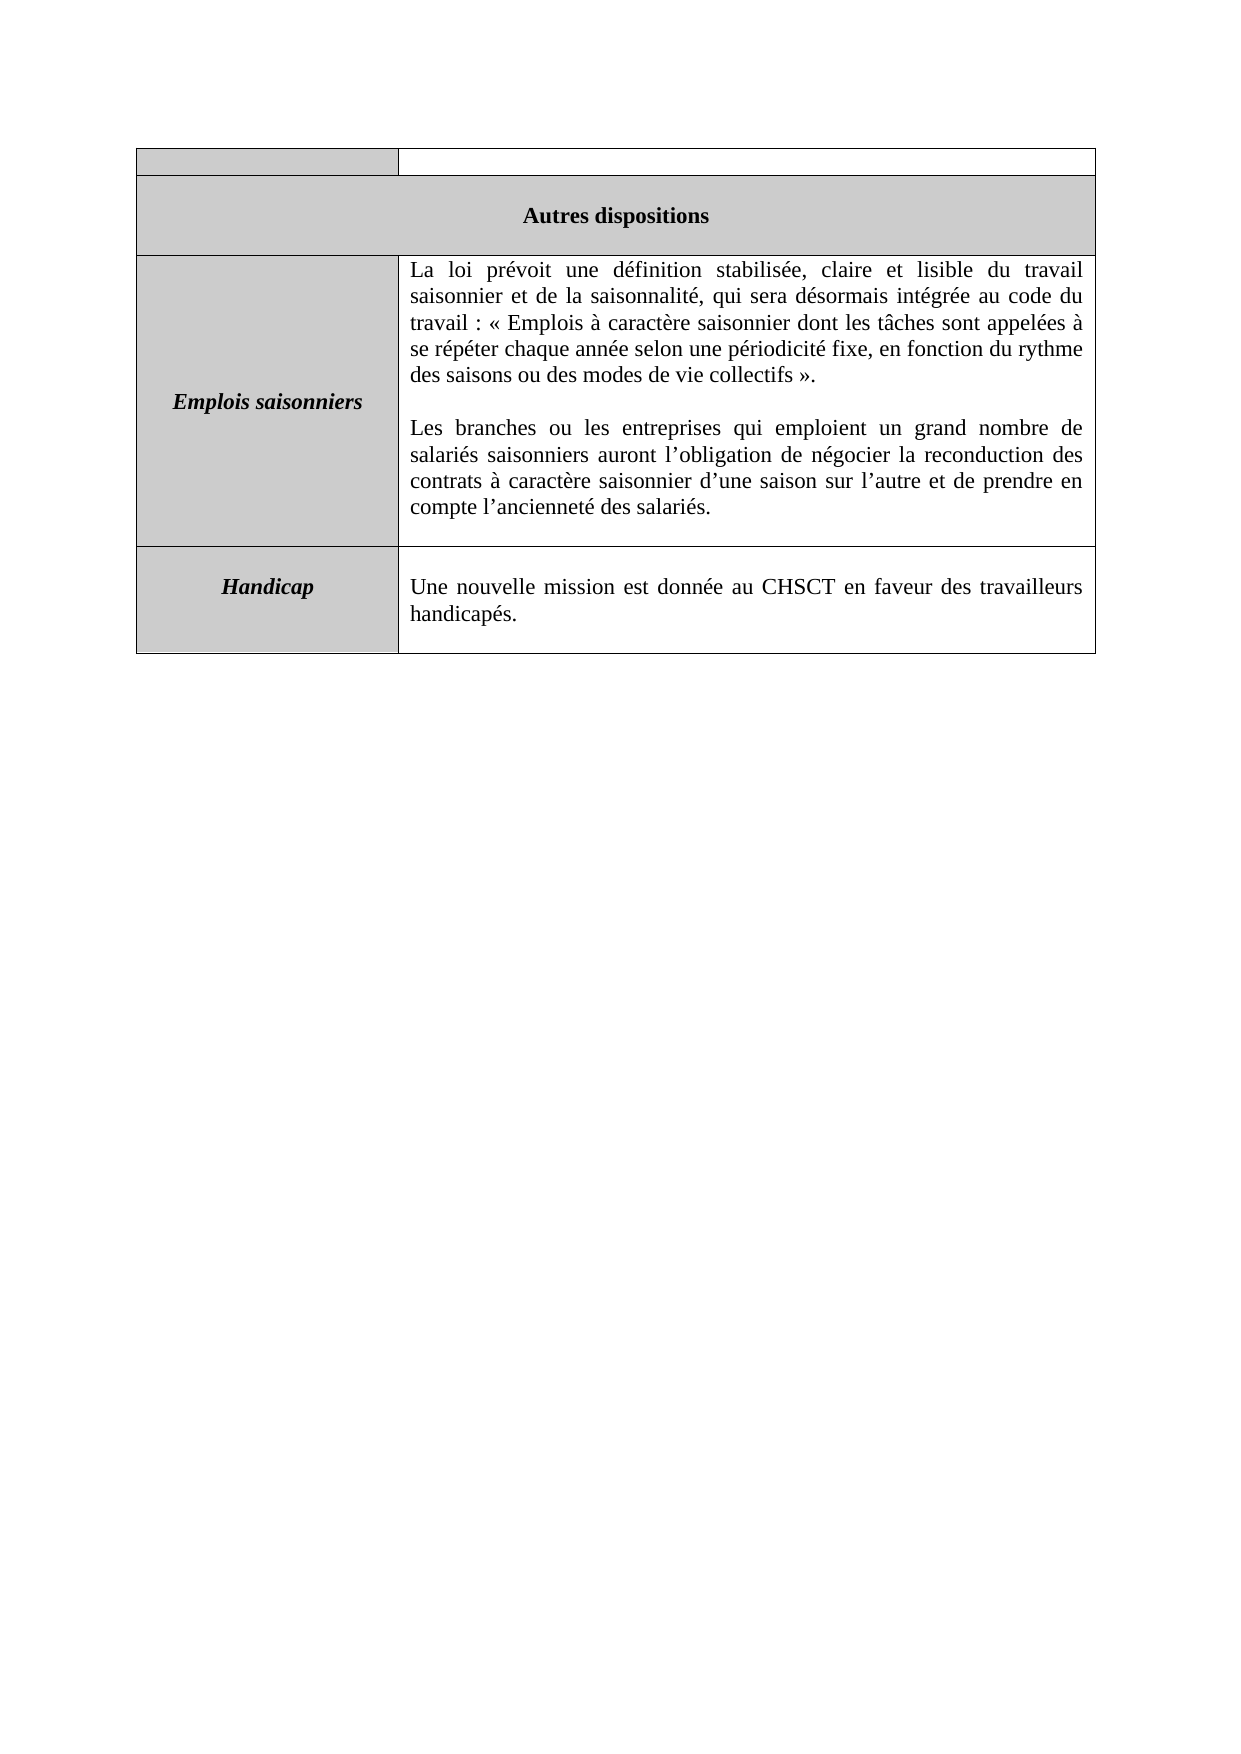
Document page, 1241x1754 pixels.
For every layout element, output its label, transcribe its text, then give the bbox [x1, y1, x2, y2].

table_cell Handicap [137, 547, 398, 652]
table_cell La loi prévoit une définition stabilisée, claire et lisible du travail saisonnier et de la saisonnalité, qui sera désormais intégrée au code du travail : « Emplois à caractère saisonnier dont les tâches sont appelées à se répéter chaque année selon une périodicité fixe, en fonction du rythme des saisons ou des modes de vie collectifs ». Les branches ou les entreprises qui emploient un grand nombre de salariés saisonniers auront l’obligation de négocier la reconduction des contrats à caractère saisonnier d’une saison sur l’autre et de prendre en compte l’ancienneté des salariés. [399, 256, 1095, 546]
table_cell Autres dispositions [137, 176, 1095, 255]
table_cell Une nouvelle mission est donnée au CHSCT en faveur des travailleurs handicapés. [399, 547, 1095, 652]
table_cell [137, 149, 398, 175]
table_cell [399, 149, 1095, 175]
table_cell Emplois saisonniers [137, 256, 398, 546]
